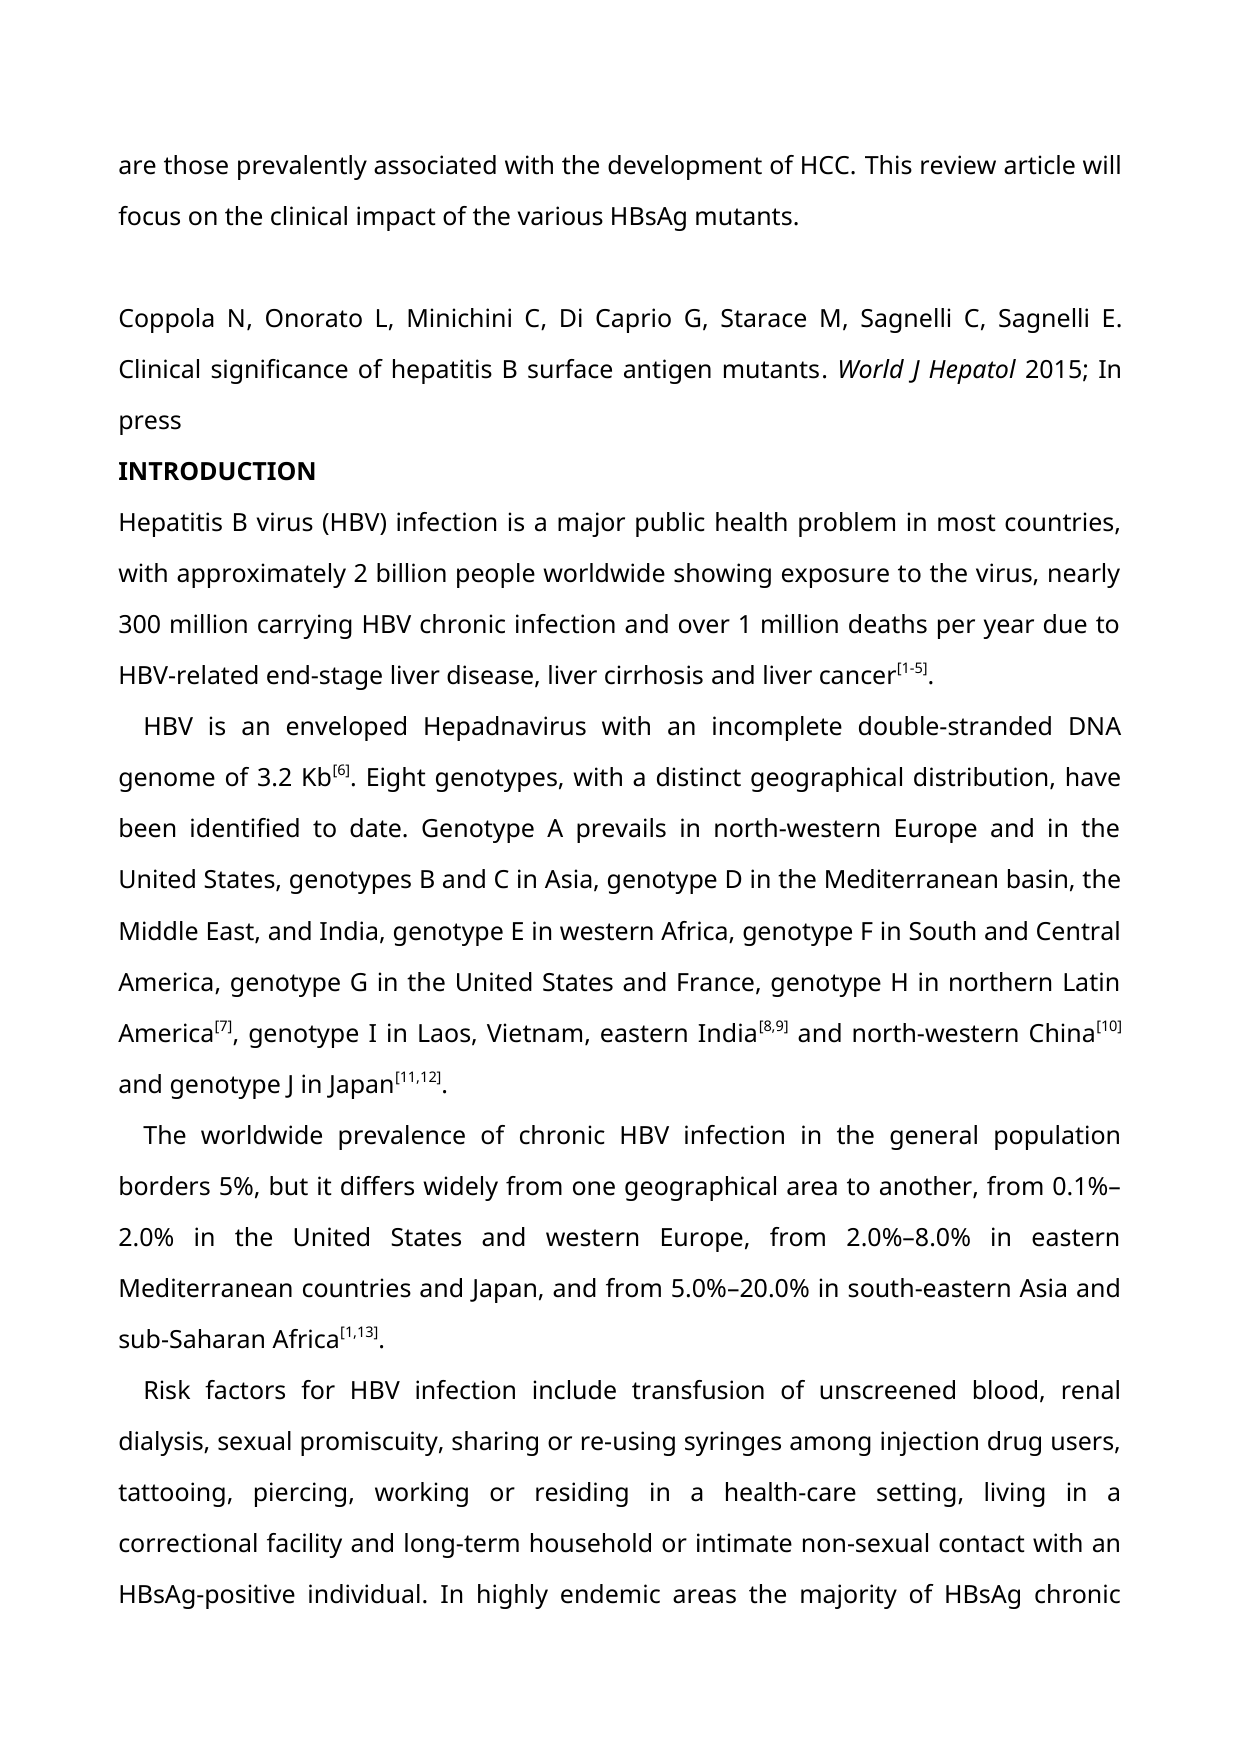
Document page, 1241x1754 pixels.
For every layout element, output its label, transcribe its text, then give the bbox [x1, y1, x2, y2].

text HBV is an enveloped Hepadnavirus with an incomplete double-stranded DNA genome of 3.2 Kb[6]. Eight genotypes, with a distinct geographical distribution, have been identified to date. Genotype A prevails in north-western Europe and in the United States, genotypes B and C in Asia, genotype D in the Mediterranean basin, the Middle East, and India, genotype E in western Africa, genotype F in South and Central America, genotype G in the United States and France, genotype H in northern Latin America[7], genotype I in Laos, Vietnam, eastern India[8,9] and north-western China[10] and genotype J in Japan[11,12]. [118, 709, 1122, 1100]
text Coppola N, Onorato L, Minichini C, Di Caprio G, Starace M, Sagnelli C, Sagnelli E. Clinical significance of hepatitis B surface antigen mutants. World J Hepatol 2015; In press [118, 301, 1122, 437]
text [118, 148, 1122, 233]
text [118, 1373, 1122, 1611]
text INTRODUCTION [118, 454, 1122, 488]
text Hepatitis B virus (HBV) infection is a major public health problem in most countries, with approximately 2 billion people worldwide showing exposure to the virus, nearly 300 million carrying HBV chronic infection and over 1 million deaths per year due to HBV-related end-stage liver disease, liver cirrhosis and liver cancer[1-5]. [118, 505, 1122, 692]
text The worldwide prevalence of chronic HBV infection in the general population borders 5%, but it differs widely from one geographical area to another, from 0.1%–2.0% in the United States and western Europe, from 2.0%–8.0% in eastern Mediterranean countries and Japan, and from 5.0%–20.0% in south-eastern Asia and sub-Saharan Africa[1,13]. [118, 1117, 1122, 1356]
